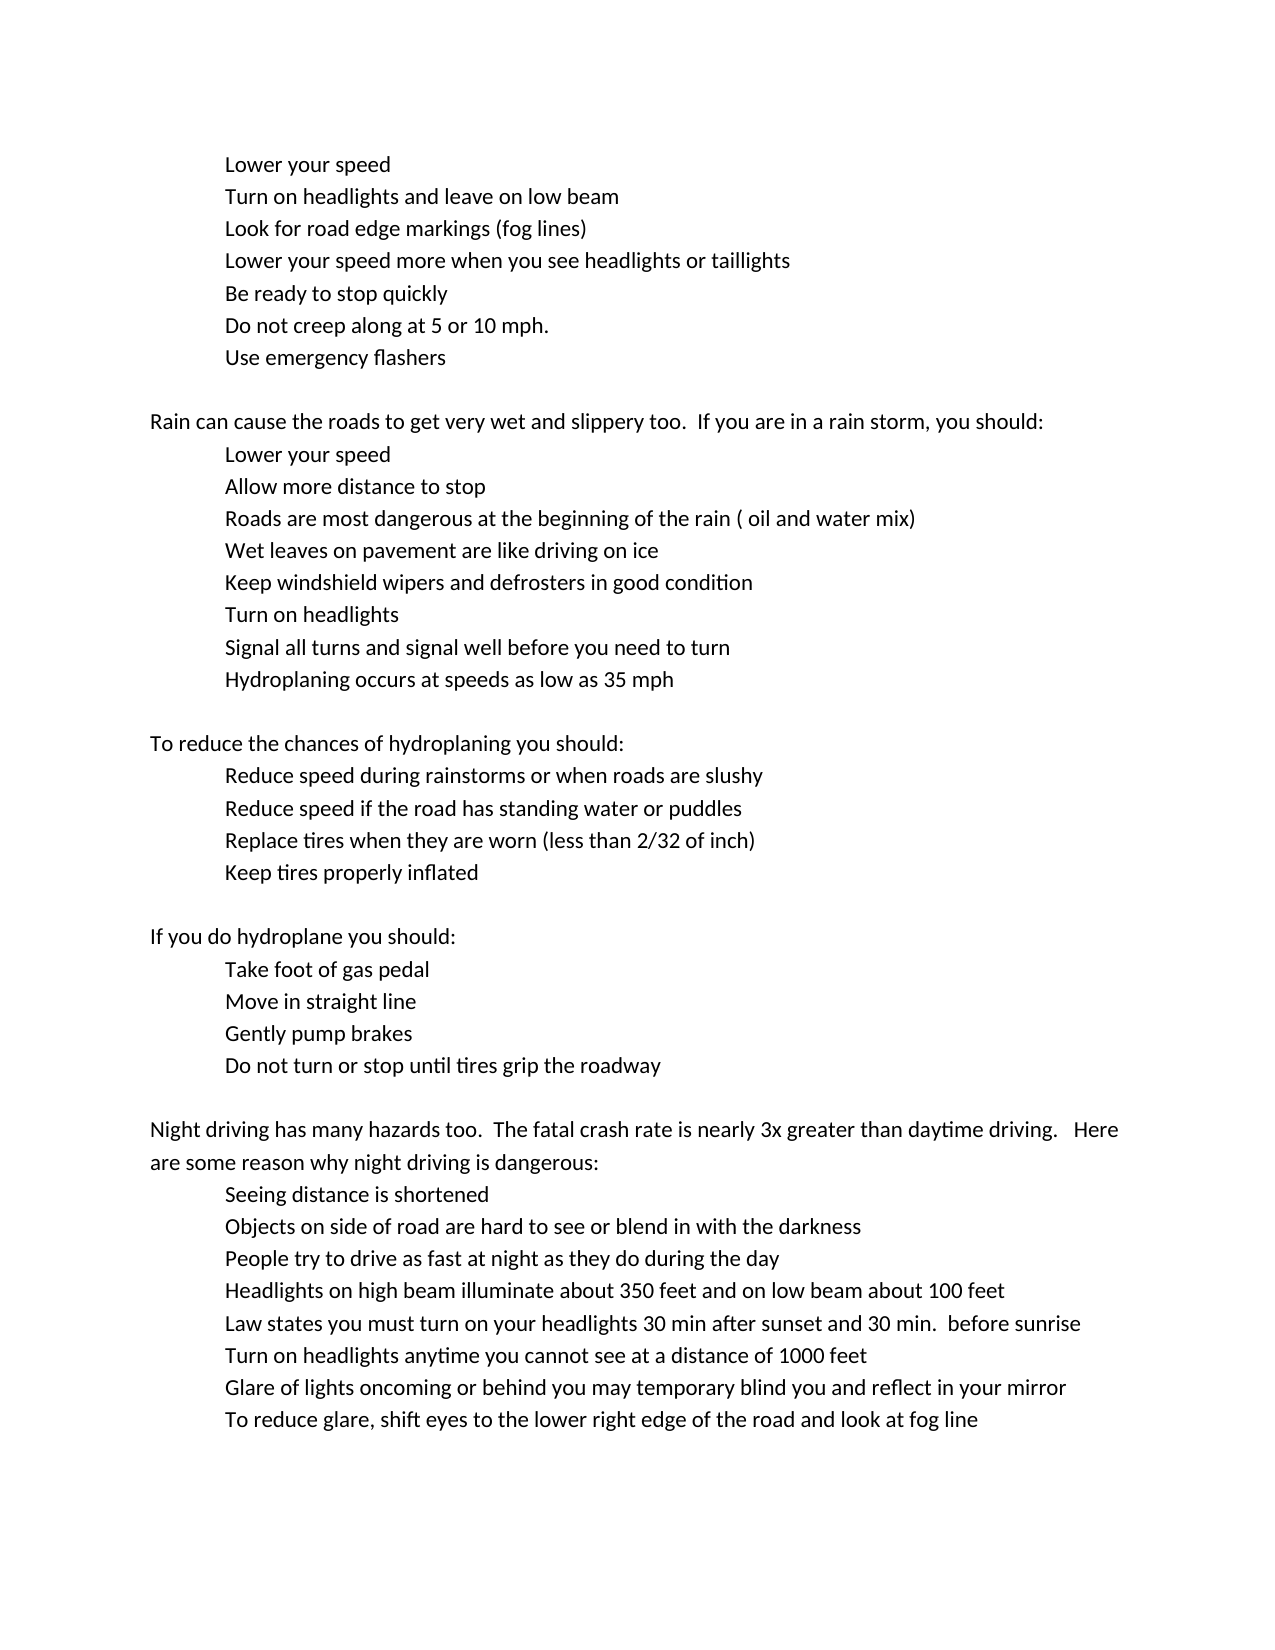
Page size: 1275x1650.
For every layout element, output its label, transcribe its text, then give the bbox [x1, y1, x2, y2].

text Look for road edge markings (fog lines) [150, 214, 1125, 242]
text Wet leaves on pavement are like driving on ice [150, 536, 1125, 564]
text Lower your speed more when you see headlights or taillights [150, 247, 1125, 274]
text Signal all turns and signal well before you need to turn [150, 633, 1125, 661]
text Lower your speed [150, 150, 1125, 178]
text Turn on headlights [150, 601, 1125, 629]
text Lower your speed [150, 440, 1125, 468]
text Hydroplaning occurs at speeds as low as 35 mph [150, 665, 1125, 693]
text Use emergency flashers [150, 343, 1125, 371]
text If you do hydroplane you should: [150, 922, 1125, 951]
text Law states you must turn on your headlights 30 min after sunset and 30 min. before sunrise [150, 1309, 1125, 1337]
text Move in straight line [150, 987, 1125, 1015]
text Headlights on high beam illuminate about 350 feet and on low beam about 100 feet [150, 1277, 1125, 1304]
text Do not creep along at 5 or 10 mph. [150, 311, 1125, 339]
text To reduce glare, shift eyes to the lower right edge of the road and look at fog line [150, 1405, 1125, 1433]
text Allow more distance to stop [150, 472, 1125, 500]
text Night driving has many hazards too. The fatal crash rate is nearly 3x greater than daytime driving. Here are some reason why night driving is dangerous: [150, 1116, 1125, 1176]
text Gently pump brakes [150, 1019, 1125, 1047]
text Roads are most dangerous at the beginning of the rain ( oil and water mix) [150, 504, 1125, 532]
text Be ready to stop quickly [150, 279, 1125, 307]
text Replace tires when they are worn (less than 2/32 of inch) [150, 826, 1125, 854]
text Glare of lights oncoming or behind you may temporary blind you and reflect in your mirror [150, 1373, 1125, 1401]
text To reduce the chances of hydroplaning you should: [150, 729, 1125, 757]
text Turn on headlights anytime you cannot see at a distance of 1000 feet [150, 1341, 1125, 1369]
text Do not turn or stop until tires grip the roadway [150, 1051, 1125, 1079]
text Reduce speed during rainstorms or when roads are slushy [150, 762, 1125, 789]
text Keep windshield wipers and defrosters in good condition [150, 568, 1125, 596]
text Seeing distance is shortened [150, 1180, 1125, 1208]
text Turn on headlights and leave on low beam [150, 182, 1125, 210]
text Rain can cause the roads to get very wet and slippery too. If you are in a rain storm, you should: [150, 407, 1125, 436]
text Keep tires properly inflated [150, 858, 1125, 886]
text Objects on side of road are hard to see or blend in with the darkness [150, 1212, 1125, 1240]
text Reduce speed if the road has standing water or puddles [150, 794, 1125, 822]
text People try to drive as fast at night as they do during the day [150, 1244, 1125, 1272]
text Take foot of gas pedal [150, 955, 1125, 983]
